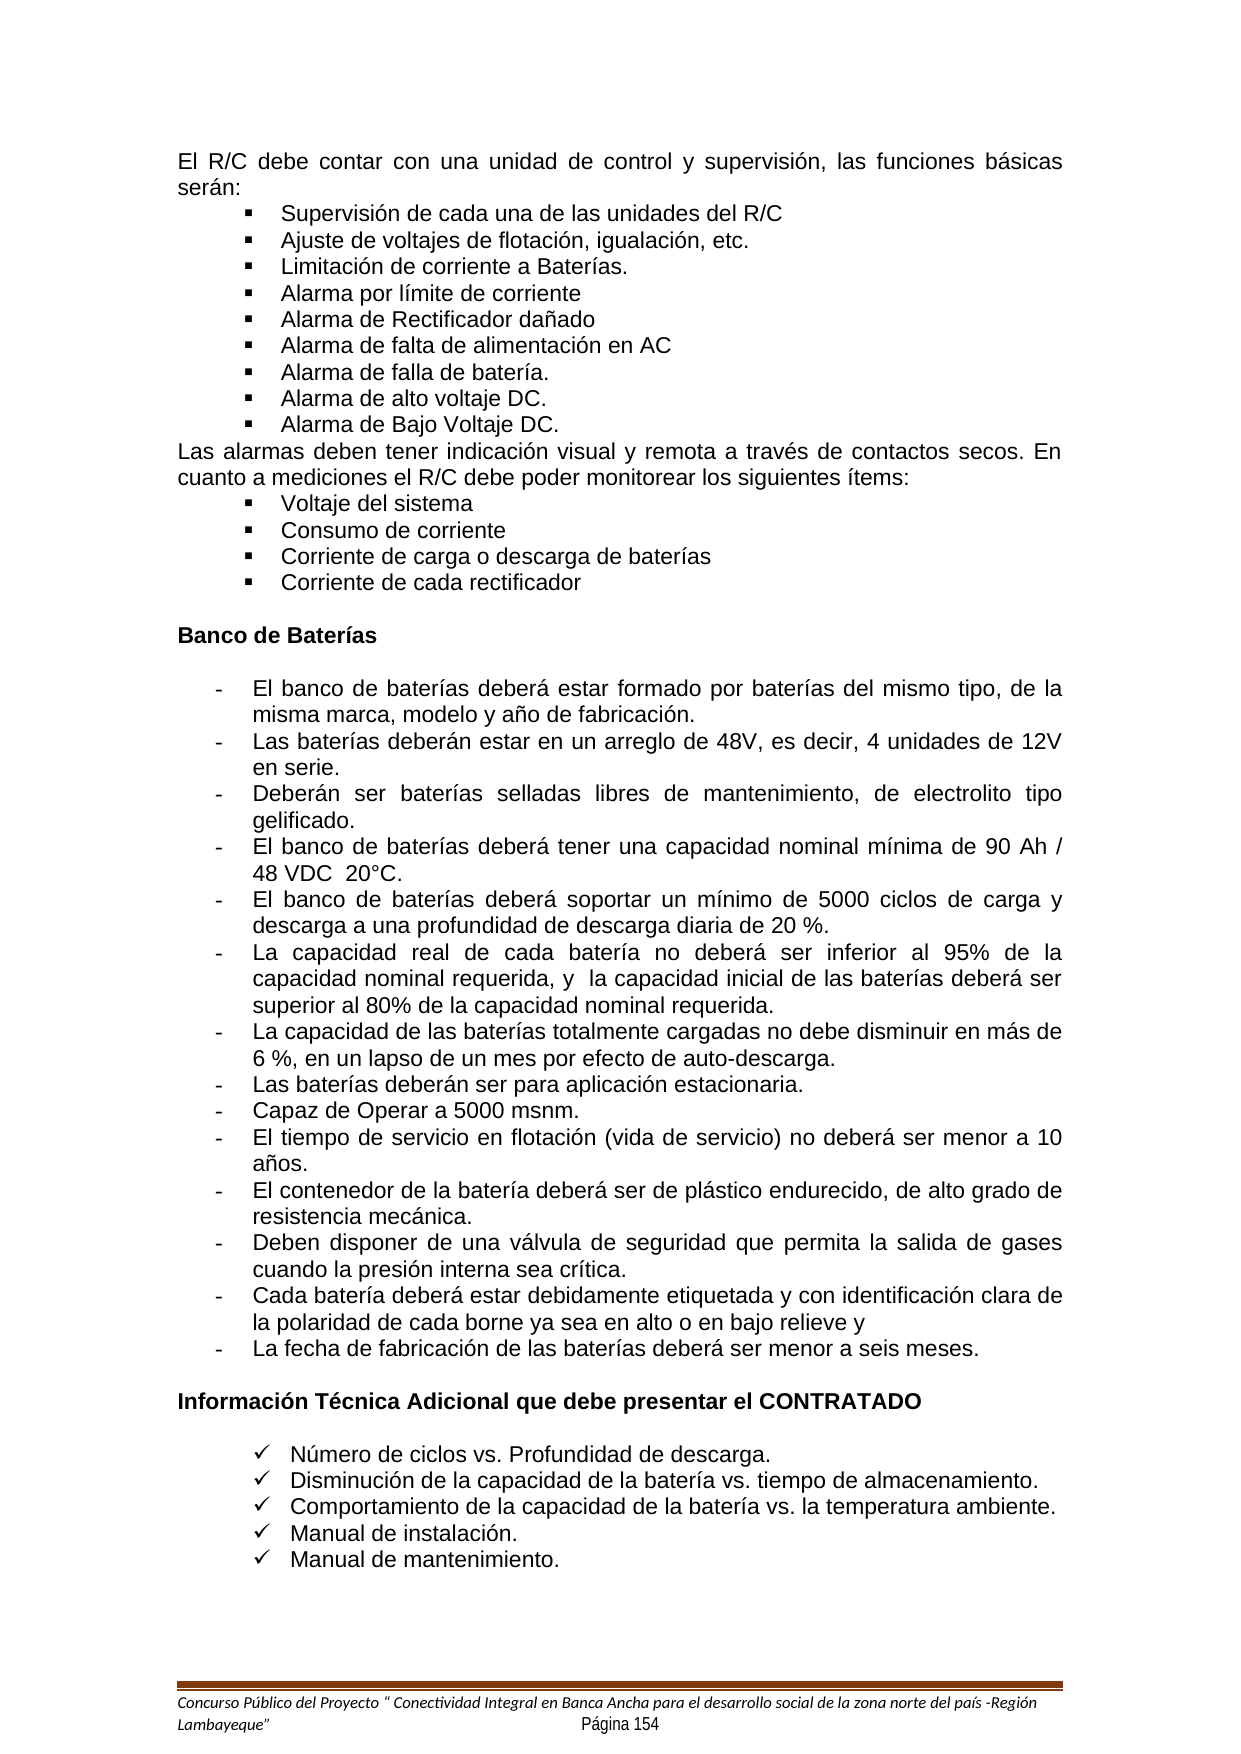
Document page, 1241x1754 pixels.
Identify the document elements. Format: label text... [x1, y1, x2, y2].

list Cada batería deberá estar debidamente etiquetada y con identificación clara de la polaridad de cada borne ya sea en alto o en bajo relieve y [215, 1282, 1063, 1335]
list Alarma de Bajo Voltaje DC. [243, 411, 1063, 438]
text Las alarmas deben tener indicación visual y remota a través de contactos secos. En cuanto a mediciones el R/C debe poder monitorear los siguientes ítems: [177, 438, 1063, 490]
list Comportamiento de la capacidad de la batería vs. la temperatura ambiente. [252, 1493, 1063, 1519]
list Manual de instalación. [252, 1519, 1063, 1546]
list Alarma de falta de alimentación en AC [243, 332, 1063, 358]
list El contenedor de la batería deberá ser de plástico endurecido, de alto grado de resistencia mecánica. [215, 1177, 1063, 1229]
text Información Técnica Adicional que debe presentar el CONTRATADO [177, 1388, 1063, 1414]
list Capaz de Operar a 5000 msnm. [215, 1097, 1063, 1124]
list La fecha de fabricación de las baterías deberá ser menor a seis meses. [215, 1335, 1063, 1361]
text Banco de Baterías [177, 622, 1063, 648]
list La capacidad de las baterías totalmente cargadas no debe disminuir en más de 6 %, en un lapso de un mes por efecto de auto-descarga. [215, 1018, 1063, 1071]
list Número de ciclos vs. Profundidad de descarga. [252, 1441, 1063, 1467]
list Manual de mantenimiento. [252, 1546, 1063, 1572]
list Corriente de carga o descarga de baterías [243, 543, 1063, 569]
list Disminución de la capacidad de la batería vs. tiempo de almacenamiento. [252, 1467, 1063, 1493]
list Deberán ser baterías selladas libres de mantenimiento, de electrolito tipo gelificado. [215, 780, 1063, 833]
list Alarma de falla de batería. [243, 358, 1063, 385]
list Corriente de cada rectificador [243, 569, 1063, 596]
list El banco de baterías deberá tener una capacidad nominal mínima de 90 Ah / 48 VDC 20°C. [215, 833, 1063, 886]
list Voltaje del sistema [243, 490, 1063, 517]
list Limitación de corriente a Baterías. [243, 253, 1063, 279]
list Alarma de Rectificador dañado [243, 306, 1063, 332]
list El banco de baterías deberá soportar un mínimo de 5000 ciclos de carga y descarga a una profundidad de descarga diaria de 20 %. [215, 886, 1063, 939]
list Las baterías deberán ser para aplicación estacionaria. [215, 1071, 1063, 1097]
list El banco de baterías deberá estar formado por baterías del mismo tipo, de la misma marca, modelo y año de fabricación. [215, 675, 1063, 728]
list Alarma de alto voltaje DC. [243, 385, 1063, 411]
list Las baterías deberán estar en un arreglo de 48V, es decir, 4 unidades de 12V en serie. [215, 728, 1063, 780]
text El R/C debe contar con una unidad de control y supervisión, las funciones básicas serán: [177, 148, 1063, 200]
list Alarma por límite de corriente [243, 279, 1063, 306]
list Supervisión de cada una de las unidades del R/C [243, 200, 1063, 227]
list La capacidad real de cada batería no deberá ser inferior al 95% de la capacidad nominal requerida, y la capacidad inicial de las baterías deberá ser superior al 80% de la capacidad nominal requerida. [215, 939, 1063, 1018]
list Ajuste de voltajes de flotación, igualación, etc. [243, 227, 1063, 253]
list El tiempo de servicio en flotación (vida de servicio) no deberá ser menor a 10 años. [215, 1124, 1063, 1177]
list Consumo de corriente [243, 517, 1063, 543]
list Deben disponer de una válvula de seguridad que permita la salida de gases cuando la presión interna sea crítica. [215, 1229, 1063, 1282]
